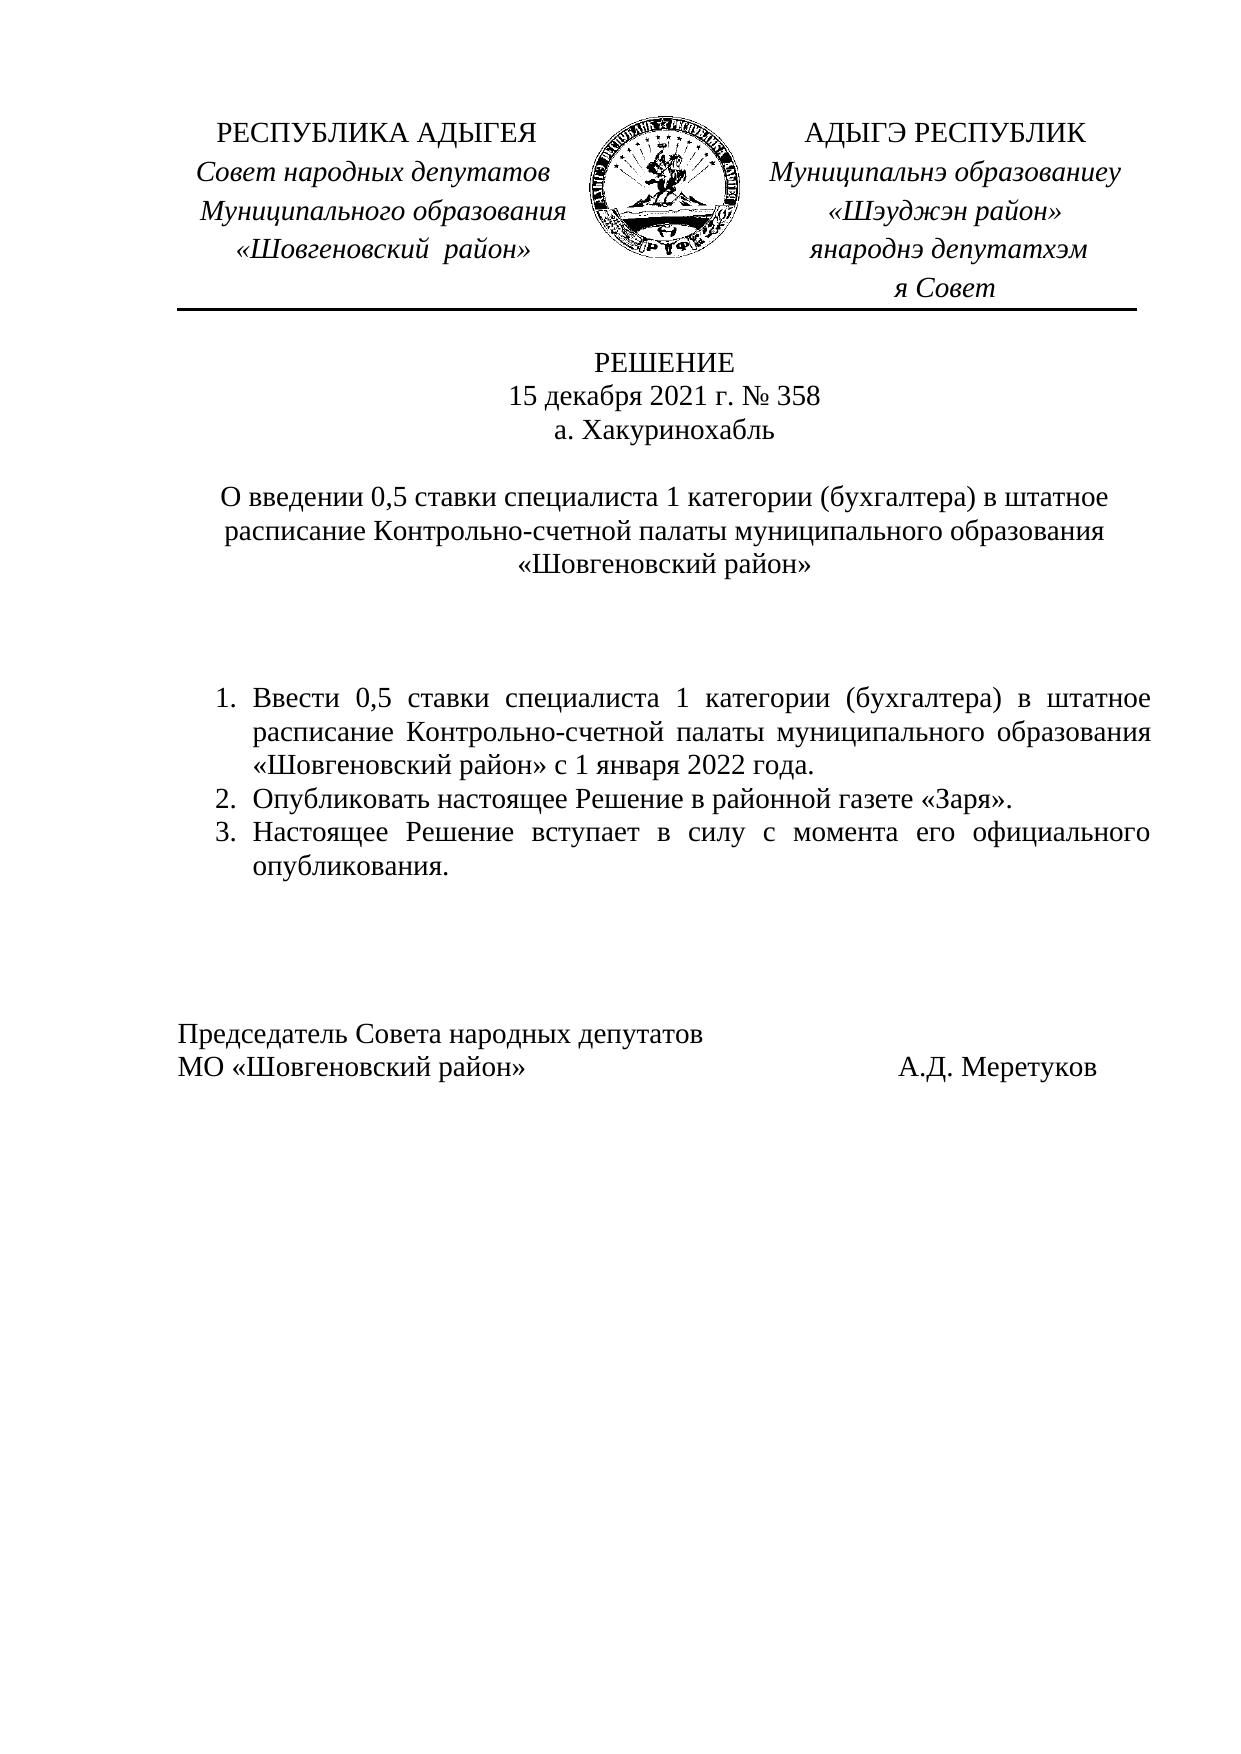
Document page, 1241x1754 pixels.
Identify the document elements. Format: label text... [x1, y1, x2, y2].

text Председатель Совета народных депутатов [177, 1016, 1152, 1049]
text 15 декабря 2021 г. № 358 [177, 378, 1152, 412]
list Ввести 0,5 ставки специалиста 1 категории (бухгалтера) в штатное расписание Контрольно-счетной палаты муниципального образования «Шовгеновский район» с 1 января 2022 года. [215, 680, 1152, 781]
table_header [576, 116, 753, 308]
table_header АДЫГЭ РЕСПУБЛИК Муниципальнэ образованиеу «Шэуджэн район» янароднэ депутатхэм я Совет [753, 116, 1137, 308]
text МО «Шовгеновский район» А.Д. Меретуков [177, 1049, 1152, 1083]
text РЕШЕНИЕ [177, 345, 1152, 378]
text О введении 0,5 ставки специалиста 1 категории (бухгалтера) в штатное расписание Контрольно-счетной палаты муниципального образования «Шовгеновский район» [177, 479, 1152, 580]
list Настоящее Решение вступает в силу с момента его официального опубликования. [215, 814, 1152, 882]
table_header РЕСПУБЛИКА АДЫГЕЯ Совет народных депутатов Муниципального образования «Шовгеновский район» [177, 116, 576, 308]
text а. Хакуринохабль [177, 412, 1152, 446]
picture [588, 115, 742, 260]
list Опубликовать настоящее Решение в районной газете «Заря». [215, 781, 1152, 814]
